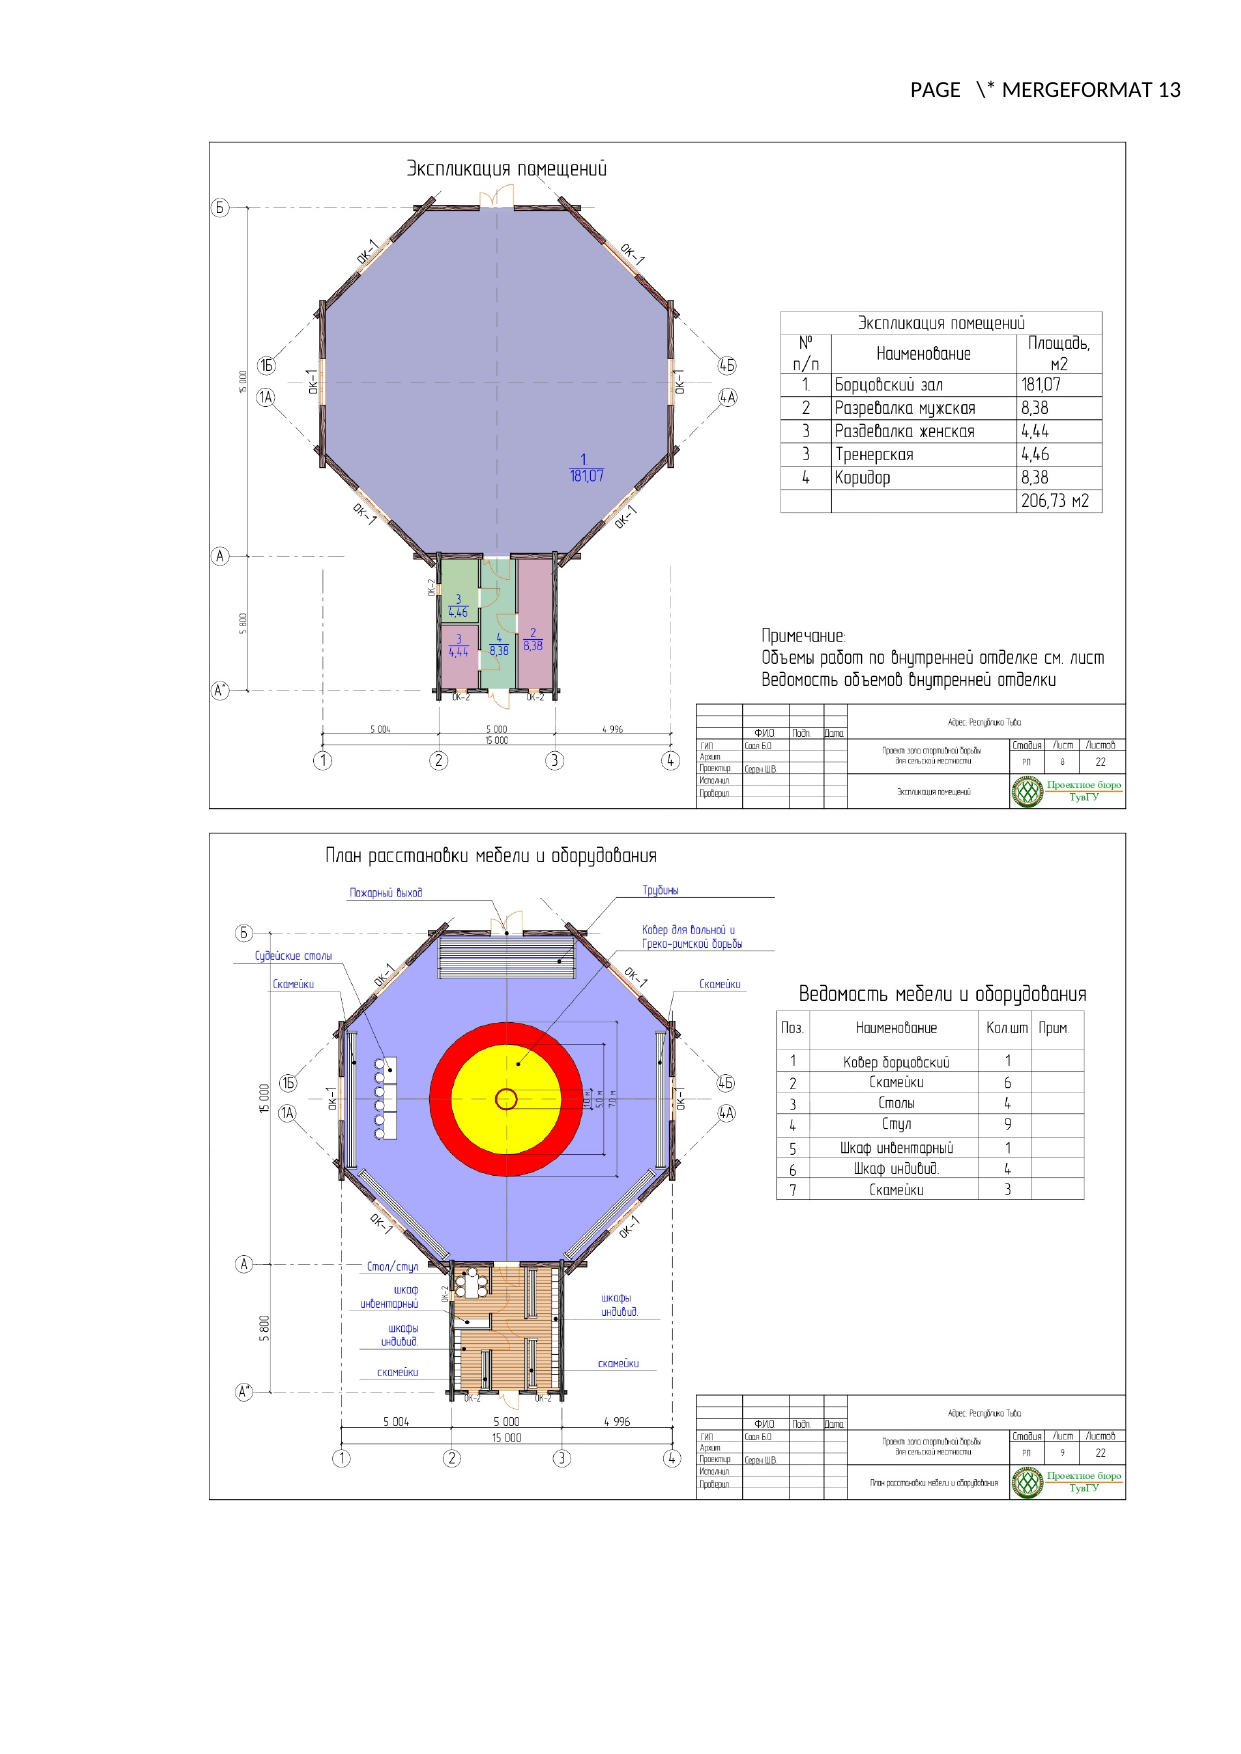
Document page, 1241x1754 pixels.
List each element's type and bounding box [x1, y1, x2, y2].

picture [162, 131, 1137, 820]
picture [162, 822, 1137, 1511]
